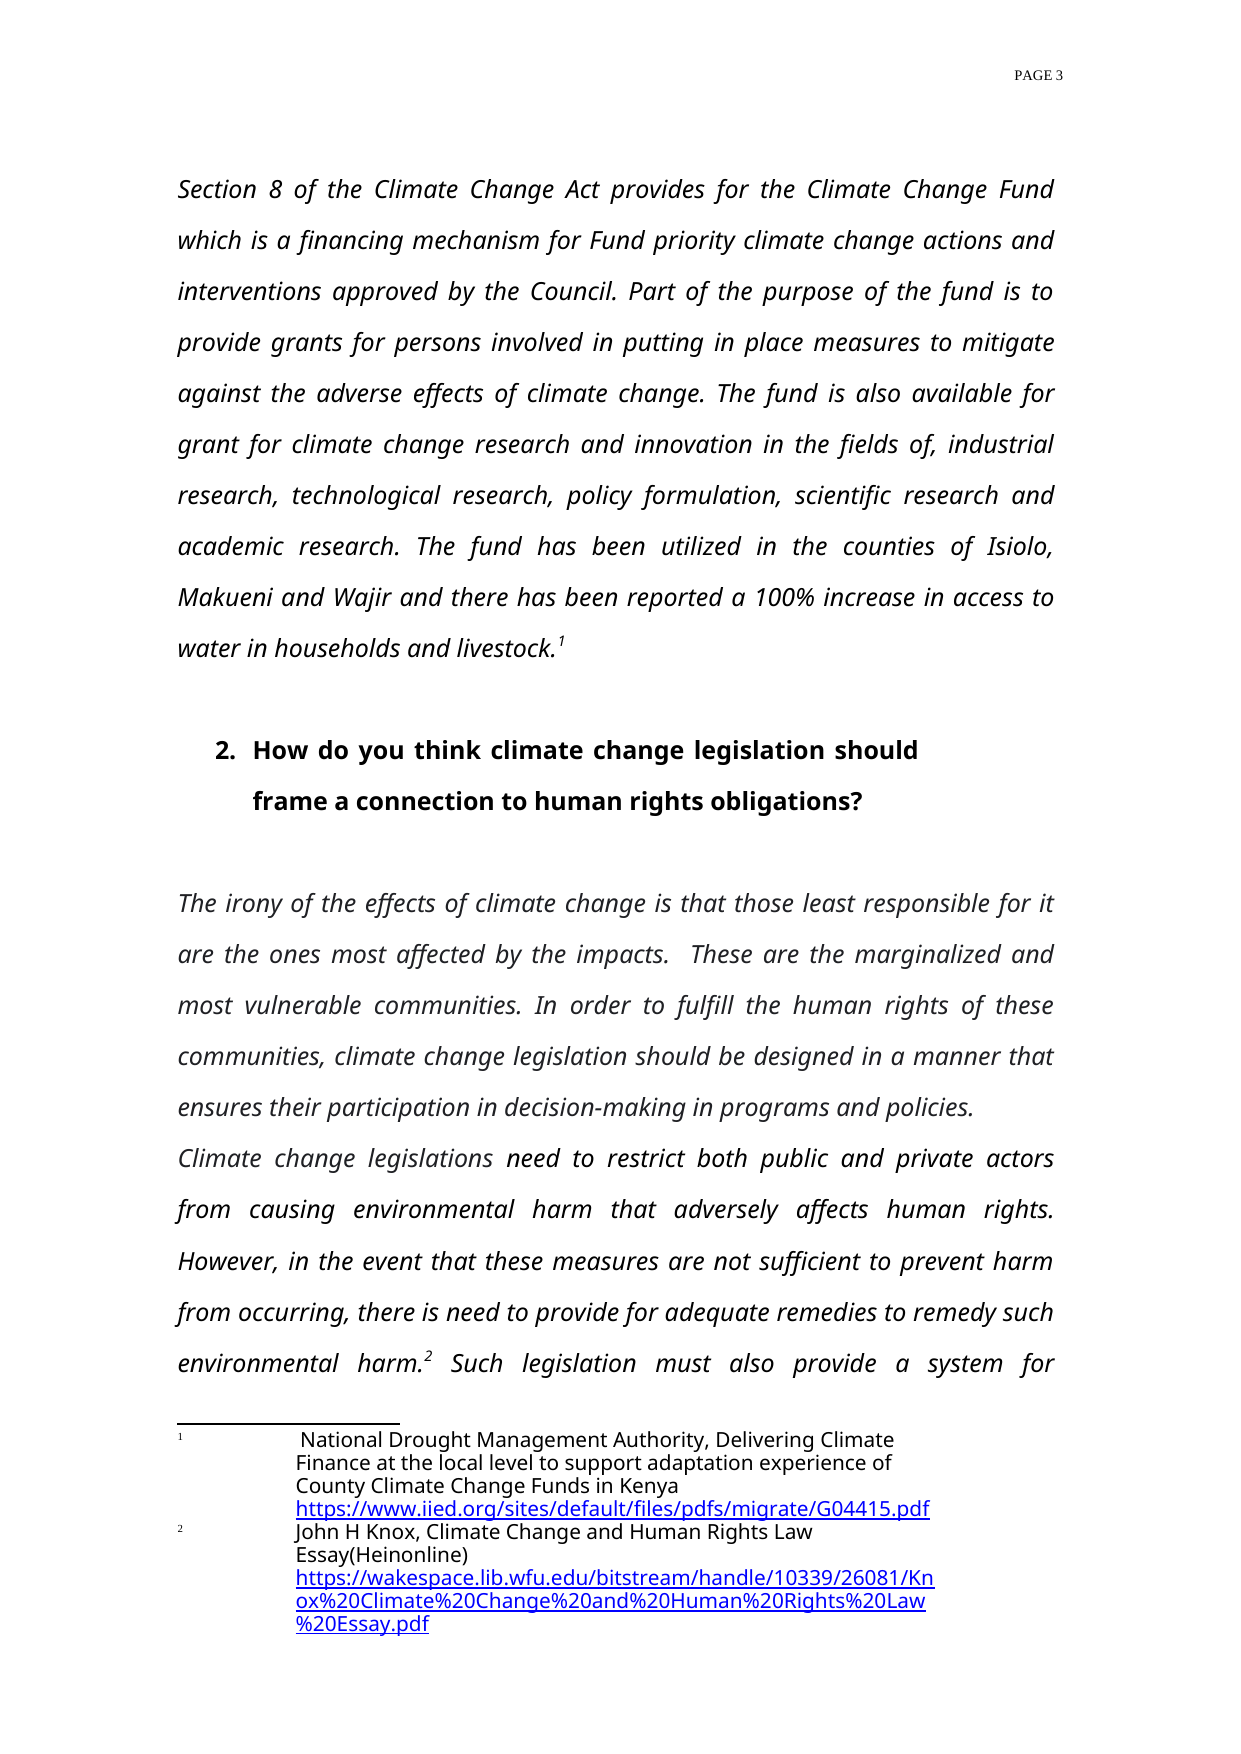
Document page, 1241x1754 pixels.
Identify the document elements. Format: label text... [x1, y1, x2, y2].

text Section 8 of the Climate Change Act provides for the Climate Change Fund which is a financing mechanism for Fund priority climate change actions and interventions approved by the Council. Part of the purpose of the fund is to provide grants for persons involved in putting in place measures to mitigate against the adverse effects of climate change. The fund is also available for grant for climate change research and innovation in the fields of, industrial research, technological research, policy formulation, scientific research and academic research. The fund has been utilized in the counties of Isiolo, Makueni and Wajir and there has been reported a 100% increase in access to water in households and livestock. [177, 171, 1058, 665]
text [177, 1141, 1058, 1379]
text The irony of the effects of climate change is that those least responsible for it are the ones most affected by the impacts. These are the marginalized and most vulnerable communities. In order to fulfill the human rights of these communities, climate change legislation should be designed in a manner that ensures their participation in decision-making in programs and policies. [177, 886, 1058, 1124]
list How do you think climate change legislation should frame a connection to human rights obligations? [215, 733, 919, 818]
